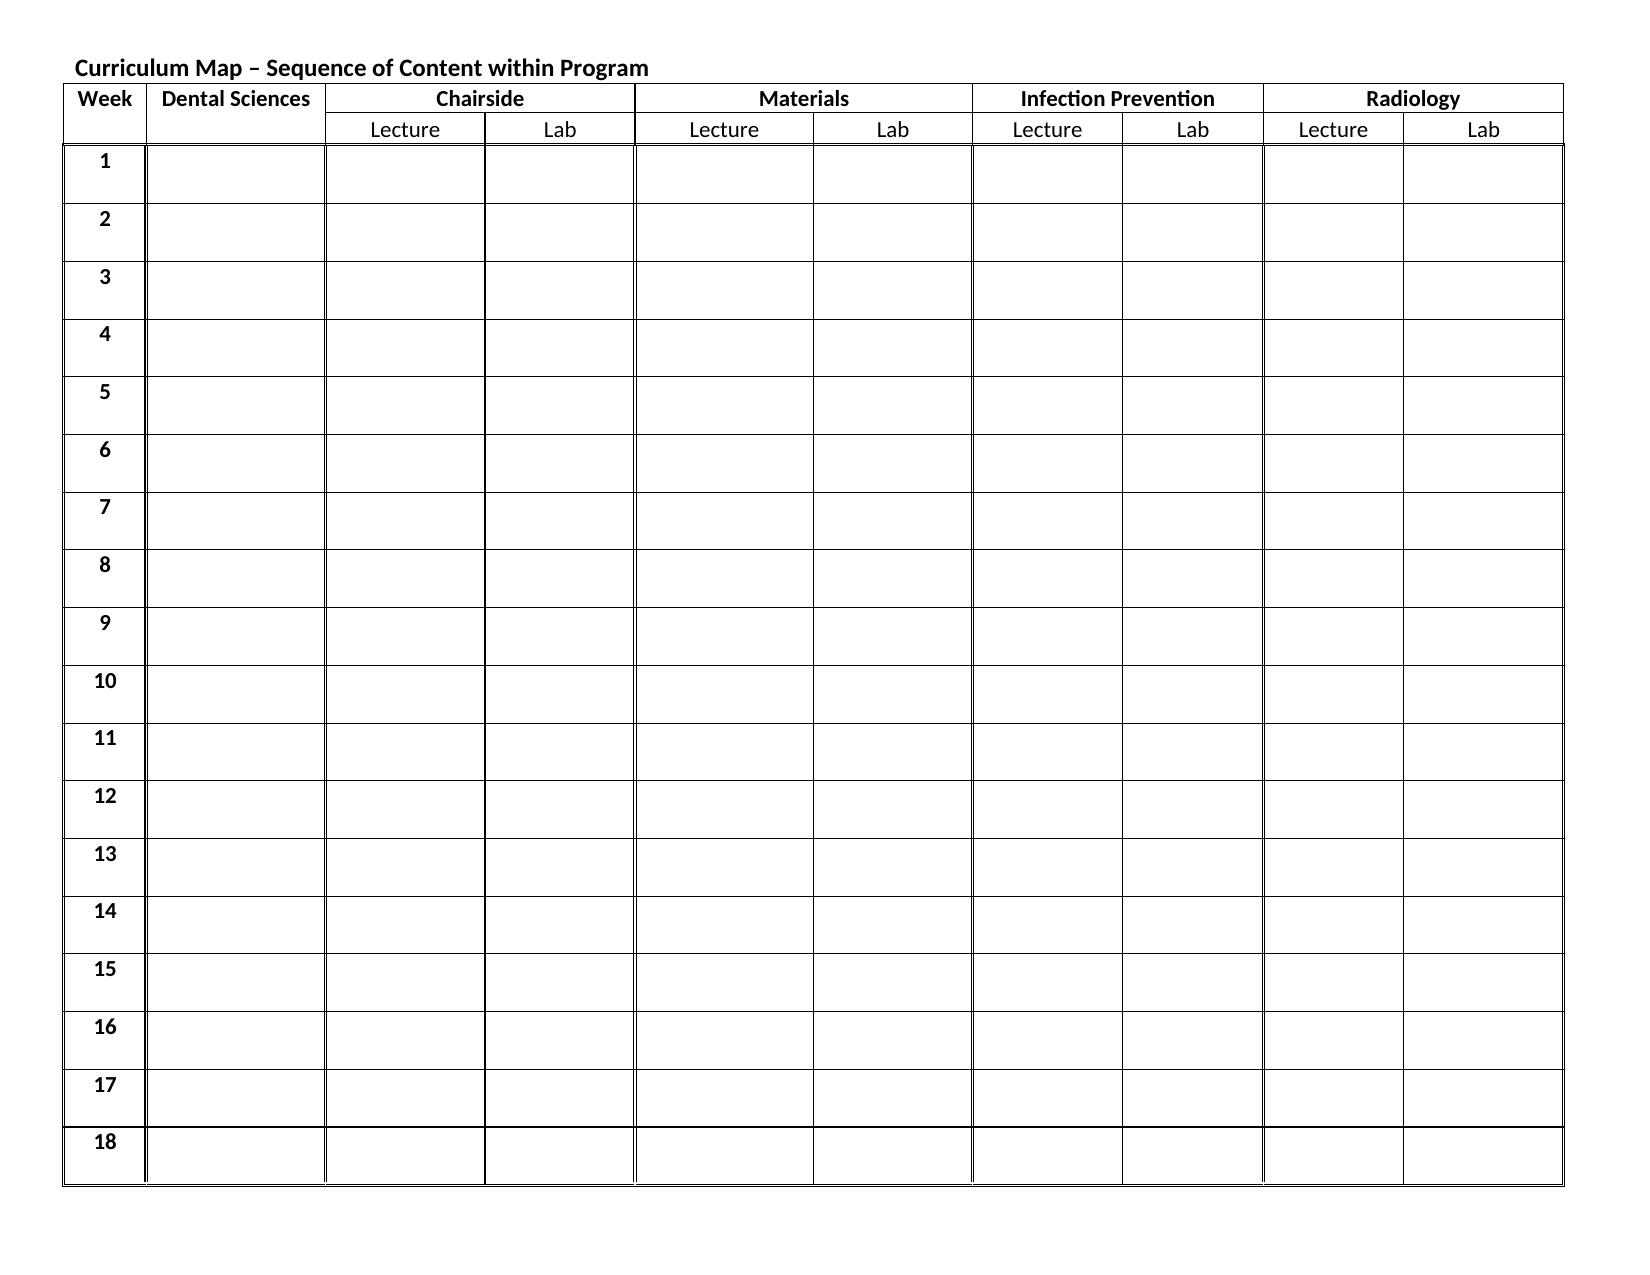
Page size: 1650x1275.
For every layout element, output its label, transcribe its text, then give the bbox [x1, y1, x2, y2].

table_cell 2 [65, 204, 144, 261]
table_cell [1265, 146, 1403, 203]
table_cell [1404, 146, 1562, 203]
table_cell [327, 262, 484, 318]
table_cell 6 [65, 435, 144, 492]
table_cell [1123, 897, 1262, 953]
table_cell [148, 146, 324, 203]
table_cell [974, 377, 1122, 434]
table_cell 9 [65, 608, 144, 665]
table_cell [974, 146, 1122, 203]
table_cell [148, 377, 324, 434]
table_cell [486, 781, 633, 838]
table_cell [146, 1128, 326, 1184]
table_cell [637, 608, 813, 665]
table_cell 7 [65, 493, 144, 549]
table_cell [486, 1070, 633, 1126]
table_cell [974, 1012, 1122, 1069]
table_cell [637, 146, 813, 203]
table_cell [327, 377, 484, 434]
table_cell [486, 377, 633, 434]
table_header Radiology [1264, 84, 1563, 112]
table_cell Lecture [636, 113, 813, 143]
table_cell [486, 666, 633, 722]
table_cell [814, 1070, 971, 1126]
table_cell [1123, 550, 1262, 607]
table_cell [974, 435, 1122, 492]
table_cell [148, 1070, 324, 1126]
table_cell [814, 1128, 972, 1184]
table_cell [1265, 550, 1403, 607]
table_cell [1404, 262, 1562, 318]
table_cell [814, 550, 971, 607]
table_cell Lecture [973, 113, 1122, 143]
table_cell [1404, 435, 1562, 492]
table_cell [814, 320, 971, 376]
table_cell [1123, 204, 1262, 261]
table_cell [637, 493, 813, 549]
table_cell [1123, 608, 1262, 665]
table_cell [814, 724, 971, 780]
table_cell [326, 1128, 484, 1184]
table_cell [1265, 1012, 1403, 1069]
table_cell [486, 435, 633, 492]
table_cell [1404, 204, 1562, 261]
table_cell [814, 839, 971, 896]
table_cell 1 [65, 146, 144, 203]
table_cell 5 [65, 377, 144, 434]
table_cell [814, 204, 971, 261]
table_cell [974, 897, 1122, 953]
table_cell 8 [65, 550, 144, 607]
table_cell 13 [65, 839, 144, 896]
table_cell [637, 377, 813, 434]
table_cell [1123, 320, 1262, 376]
table_cell [327, 320, 484, 376]
table_cell [974, 1070, 1122, 1126]
table_cell [327, 897, 484, 953]
table_cell [637, 1012, 813, 1069]
table_cell [148, 1012, 324, 1069]
table_cell 16 [65, 1012, 144, 1069]
table_cell [1265, 1070, 1403, 1126]
table_cell [486, 608, 633, 665]
table_cell [1265, 781, 1403, 838]
table_cell [148, 897, 324, 953]
table_cell [327, 781, 484, 838]
table_cell [486, 954, 633, 1011]
table_cell [974, 724, 1122, 780]
table_cell [1265, 435, 1403, 492]
table_cell [1123, 1012, 1262, 1069]
table_cell [814, 781, 971, 838]
table_cell [1265, 204, 1403, 261]
table_cell [327, 608, 484, 665]
table_cell [486, 1128, 635, 1184]
table_cell [1265, 897, 1403, 953]
table_cell [1123, 146, 1262, 203]
table_cell [1123, 493, 1262, 549]
table_cell 11 [65, 724, 144, 780]
table_cell Lecture [1264, 113, 1403, 143]
table_cell [974, 608, 1122, 665]
table_cell [1265, 724, 1403, 780]
table_cell [148, 204, 324, 261]
table_cell [637, 781, 813, 838]
table_cell [1123, 666, 1262, 722]
table_cell 18 [65, 1128, 146, 1184]
table_cell [327, 1012, 484, 1069]
table_cell [814, 608, 971, 665]
table_cell 3 [65, 262, 144, 318]
table_cell [1265, 608, 1403, 665]
table_cell [814, 1012, 971, 1069]
table_cell 4 [65, 320, 144, 376]
table_cell [1404, 377, 1562, 434]
table_cell [1404, 781, 1562, 838]
table_cell [974, 954, 1122, 1011]
table_cell [974, 781, 1122, 838]
table_header Materials [636, 84, 972, 112]
table_cell [637, 666, 813, 722]
table_cell 15 [65, 954, 144, 1011]
table_cell [1123, 1128, 1263, 1184]
table_cell [974, 550, 1122, 607]
table_cell 10 [65, 666, 144, 722]
table_cell [1404, 608, 1562, 665]
table_header Dental Sciences [147, 84, 325, 143]
table_cell Lab [1123, 113, 1263, 143]
table_cell [974, 493, 1122, 549]
table_cell [637, 435, 813, 492]
table_cell [1265, 839, 1403, 896]
table_cell [1123, 1070, 1262, 1126]
table_cell [1404, 666, 1562, 722]
table_cell [148, 262, 324, 318]
table_cell Lecture [326, 113, 484, 143]
table_cell [327, 146, 484, 203]
table_header Chairside [326, 84, 634, 112]
table_cell [148, 550, 324, 607]
table_cell [637, 724, 813, 780]
table_cell [1404, 493, 1562, 549]
table_cell Lab [486, 113, 634, 143]
table_cell [327, 839, 484, 896]
table_cell [148, 493, 324, 549]
table_cell [148, 839, 324, 896]
table_cell [327, 666, 484, 722]
table_cell [1123, 377, 1262, 434]
table_cell [637, 262, 813, 318]
table_cell 12 [65, 781, 144, 838]
table_header Week [64, 84, 146, 143]
table_cell [1404, 897, 1562, 953]
table_cell [327, 204, 484, 261]
table_cell [148, 608, 324, 665]
table_cell [486, 1012, 633, 1069]
table_cell [327, 724, 484, 780]
table_cell [486, 724, 633, 780]
table_cell [486, 493, 633, 549]
table_cell [1123, 839, 1262, 896]
table_cell [635, 1128, 813, 1184]
table_cell [1123, 781, 1262, 838]
table_cell Lab [814, 113, 972, 143]
table_cell [1265, 377, 1403, 434]
table_cell [814, 435, 971, 492]
table_cell [1265, 493, 1403, 549]
table_cell [486, 204, 633, 261]
table_cell [486, 146, 633, 203]
table_cell [974, 204, 1122, 261]
table_cell [327, 550, 484, 607]
table_cell [1404, 1070, 1562, 1126]
table_cell [1265, 262, 1403, 318]
text Curriculum Map – Sequence of Content within Program [75, 52, 1575, 83]
table_cell [1123, 262, 1262, 318]
table_cell [974, 320, 1122, 376]
table_cell [1404, 550, 1562, 607]
table_cell [327, 435, 484, 492]
table_cell [486, 897, 633, 953]
table_cell [973, 1128, 1122, 1184]
table_cell [814, 146, 971, 203]
table_cell [974, 666, 1122, 722]
table_cell Lab [1404, 113, 1563, 143]
table_cell [1404, 954, 1562, 1011]
table_cell [486, 262, 633, 318]
table_cell 17 [65, 1070, 144, 1126]
table_cell [148, 320, 324, 376]
table_cell [637, 954, 813, 1011]
table_cell [327, 493, 484, 549]
table_cell [1265, 954, 1403, 1011]
table_cell [1263, 1128, 1403, 1184]
table_cell [637, 204, 813, 261]
table_header Infection Prevention [973, 84, 1263, 112]
table_cell [148, 781, 324, 838]
table_cell [1404, 1012, 1562, 1069]
table_cell [486, 320, 633, 376]
table_cell [814, 897, 971, 953]
table_cell [1123, 435, 1262, 492]
table_cell [974, 839, 1122, 896]
table_cell [486, 550, 633, 607]
table_cell [814, 666, 971, 722]
table_cell [148, 435, 324, 492]
table_cell [814, 377, 971, 434]
table_cell [327, 954, 484, 1011]
table_cell [974, 262, 1122, 318]
table_cell [1404, 320, 1562, 376]
table_cell [1123, 954, 1262, 1011]
table_cell [637, 1070, 813, 1126]
table_cell [148, 954, 324, 1011]
table_cell [148, 666, 324, 722]
table_cell [327, 1070, 484, 1126]
table_cell [637, 897, 813, 953]
table_cell [1404, 839, 1562, 896]
table_cell 14 [65, 897, 144, 953]
table_cell [637, 839, 813, 896]
table_cell [486, 839, 633, 896]
table_cell [637, 320, 813, 376]
table_cell [637, 550, 813, 607]
table_cell [1265, 320, 1403, 376]
table_cell [1123, 724, 1262, 780]
table_cell [148, 724, 324, 780]
table_cell [814, 493, 971, 549]
table_cell [1404, 724, 1562, 780]
table_cell [1404, 1128, 1562, 1184]
table_cell [1265, 666, 1403, 722]
table_cell [814, 262, 971, 318]
table_cell [814, 954, 971, 1011]
